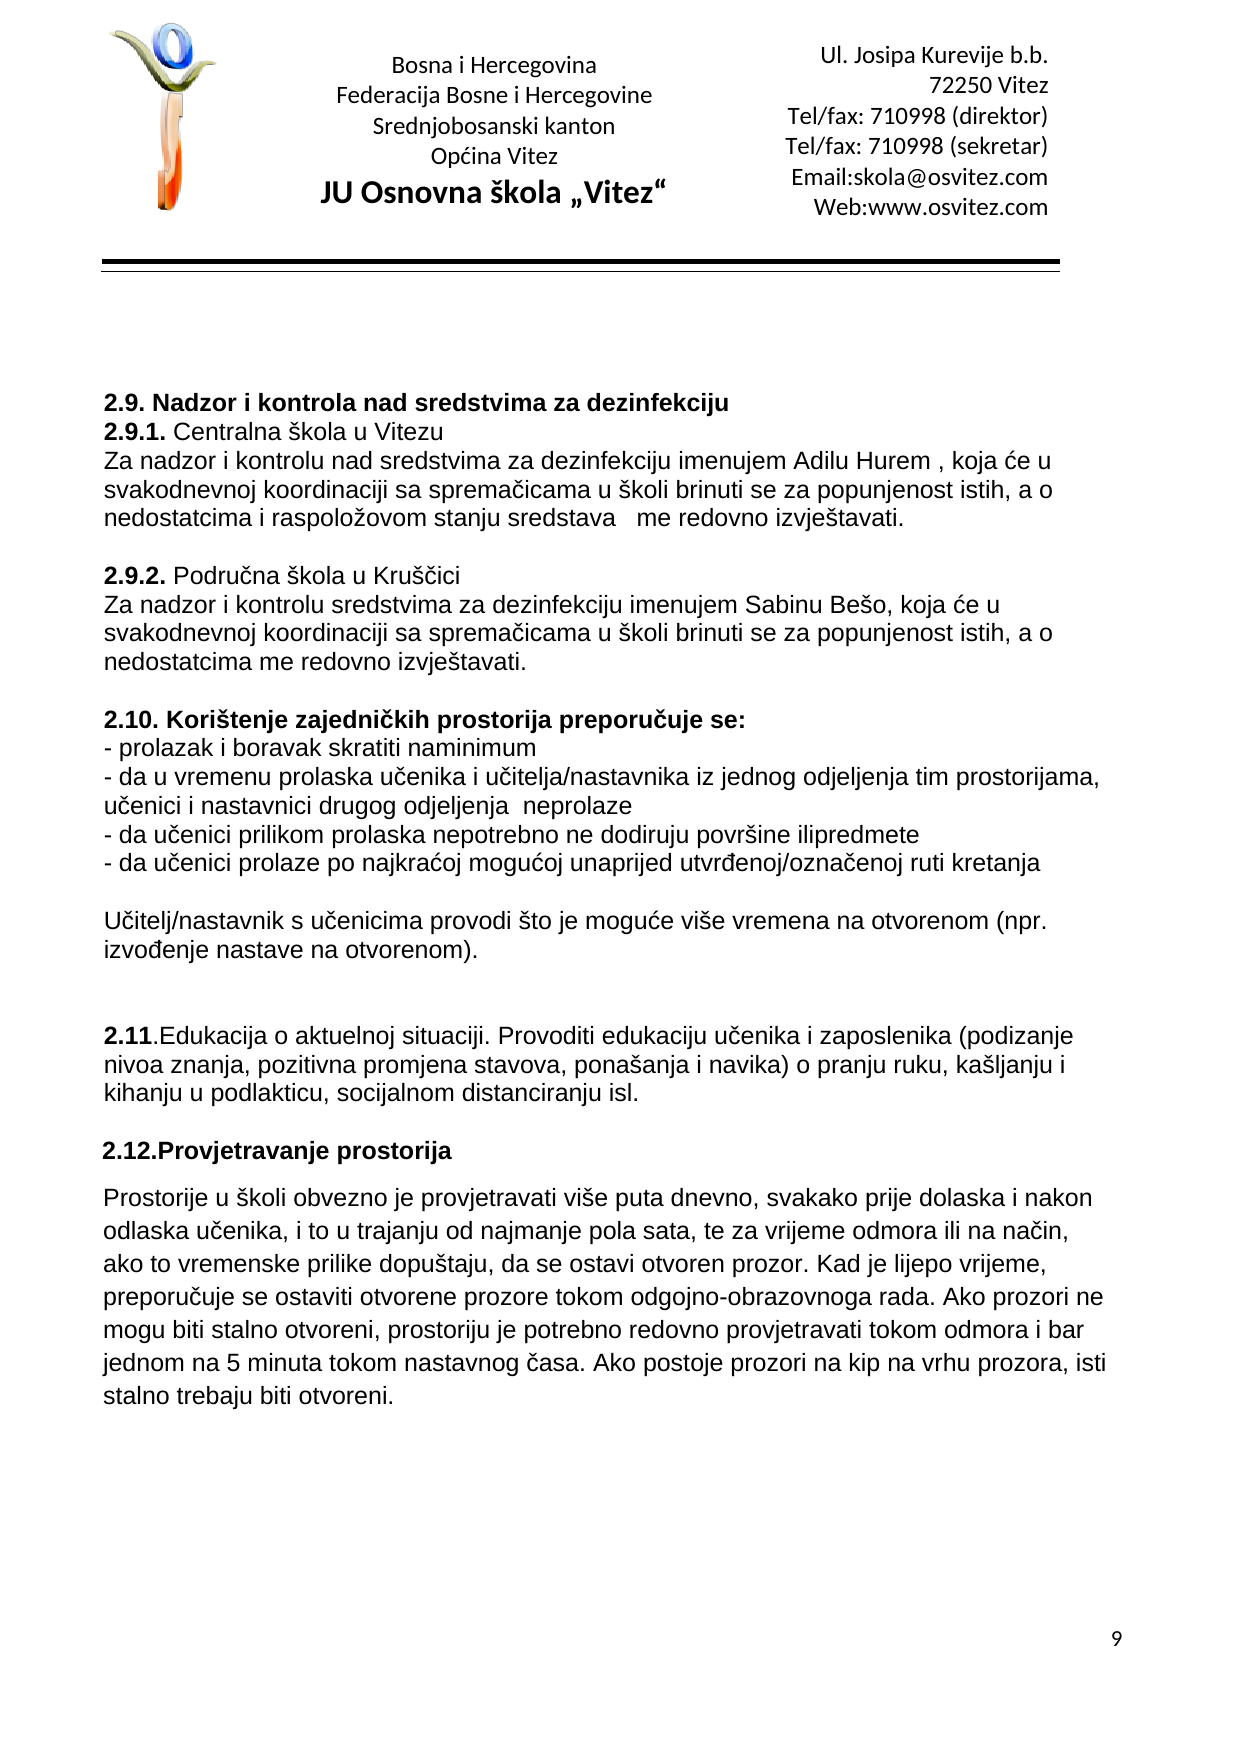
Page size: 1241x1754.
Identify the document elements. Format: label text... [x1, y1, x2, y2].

text - da učenici prolaze po najkraćoj mogućoj unaprijed utvrđenoj/označenoj ruti kretanja [103, 848, 1122, 877]
text Prostorije u školi obvezno je provjetravati više puta dnevno, svakako prije dolaska i nakon odlaska učenika, i to u trajanju od najmanje pola sata, te za vrijeme odmora ili na način, ako to vremenske prilike dopuštaju, da se ostavi otvoren prozor. Kad je lijepo vrijeme, preporučuje se ostaviti otvorene prozore tokom odgojno-obrazovnoga rada. Ako prozori ne mogu biti stalno otvoreni, prostoriju je potrebno redovno provjetravati tokom odmora i bar jednom na 5 minuta tokom nastavnog časa. Ako postoje prozori na kip na vrhu prozora, isti stalno trebaju biti otvoreni. [103, 1183, 1117, 1409]
text - da učenici prilikom prolaska nepotrebno ne dodiruju površine ilipredmete [103, 819, 1122, 848]
text 2.10. Korištenje zajedničkih prostorija preporučuje se: [103, 704, 1122, 733]
text Za nadzor i kontrolu nad sredstvima za dezinfekciju imenujem Adilu Hurem , koja će u svakodnevnoj koordinaciji sa spremačicama u školi brinuti se za popunjenost istih, a o nedostatcima i raspoložovom stanju sredstava me redovno izvještavati. [103, 446, 1122, 532]
text Za nadzor i kontrolu sredstvima za dezinfekciju imenujem Sabinu Bešo, koja će u svakodnevnoj koordinaciji sa spremačicama u školi brinuti se za popunjenost istih, a o nedostatcima me redovno izvještavati. [103, 589, 1122, 676]
picture [101, 14, 235, 216]
text 2.9.2. Područna škola u Kruščici [103, 561, 1122, 589]
text - da u vremenu prolaska učenika i učitelja/nastavnika iz jednog odjeljenja tim prostorijama, [103, 762, 1122, 791]
subtitle 2.12.Provjetravanje prostorija [102, 1136, 1122, 1164]
text 2.11.Edukacija o aktuelnoj situaciji. Provoditi edukaciju učenika i zaposlenika (podizanje nivoa znanja, pozitivna promjena stavova, ponašanja i navika) o pranju ruku, kašljanju i kihanju u podlakticu, socijalnom distanciranju isl. [103, 1021, 1122, 1107]
text Učitelj/nastavnik s učenicima provodi što je moguće više vremena na otvorenom (npr. izvođenje nastave na otvorenom). [103, 906, 1122, 963]
text 2.9. Nadzor i kontrola nad sredstvima za dezinfekciju [103, 388, 1122, 417]
text - prolazak i boravak skratiti naminimum [103, 733, 1122, 762]
text 2.9.1. Centralna škola u Vitezu [103, 417, 1122, 446]
text učenici i nastavnici drugog odjeljenja neprolaze [103, 791, 1122, 819]
